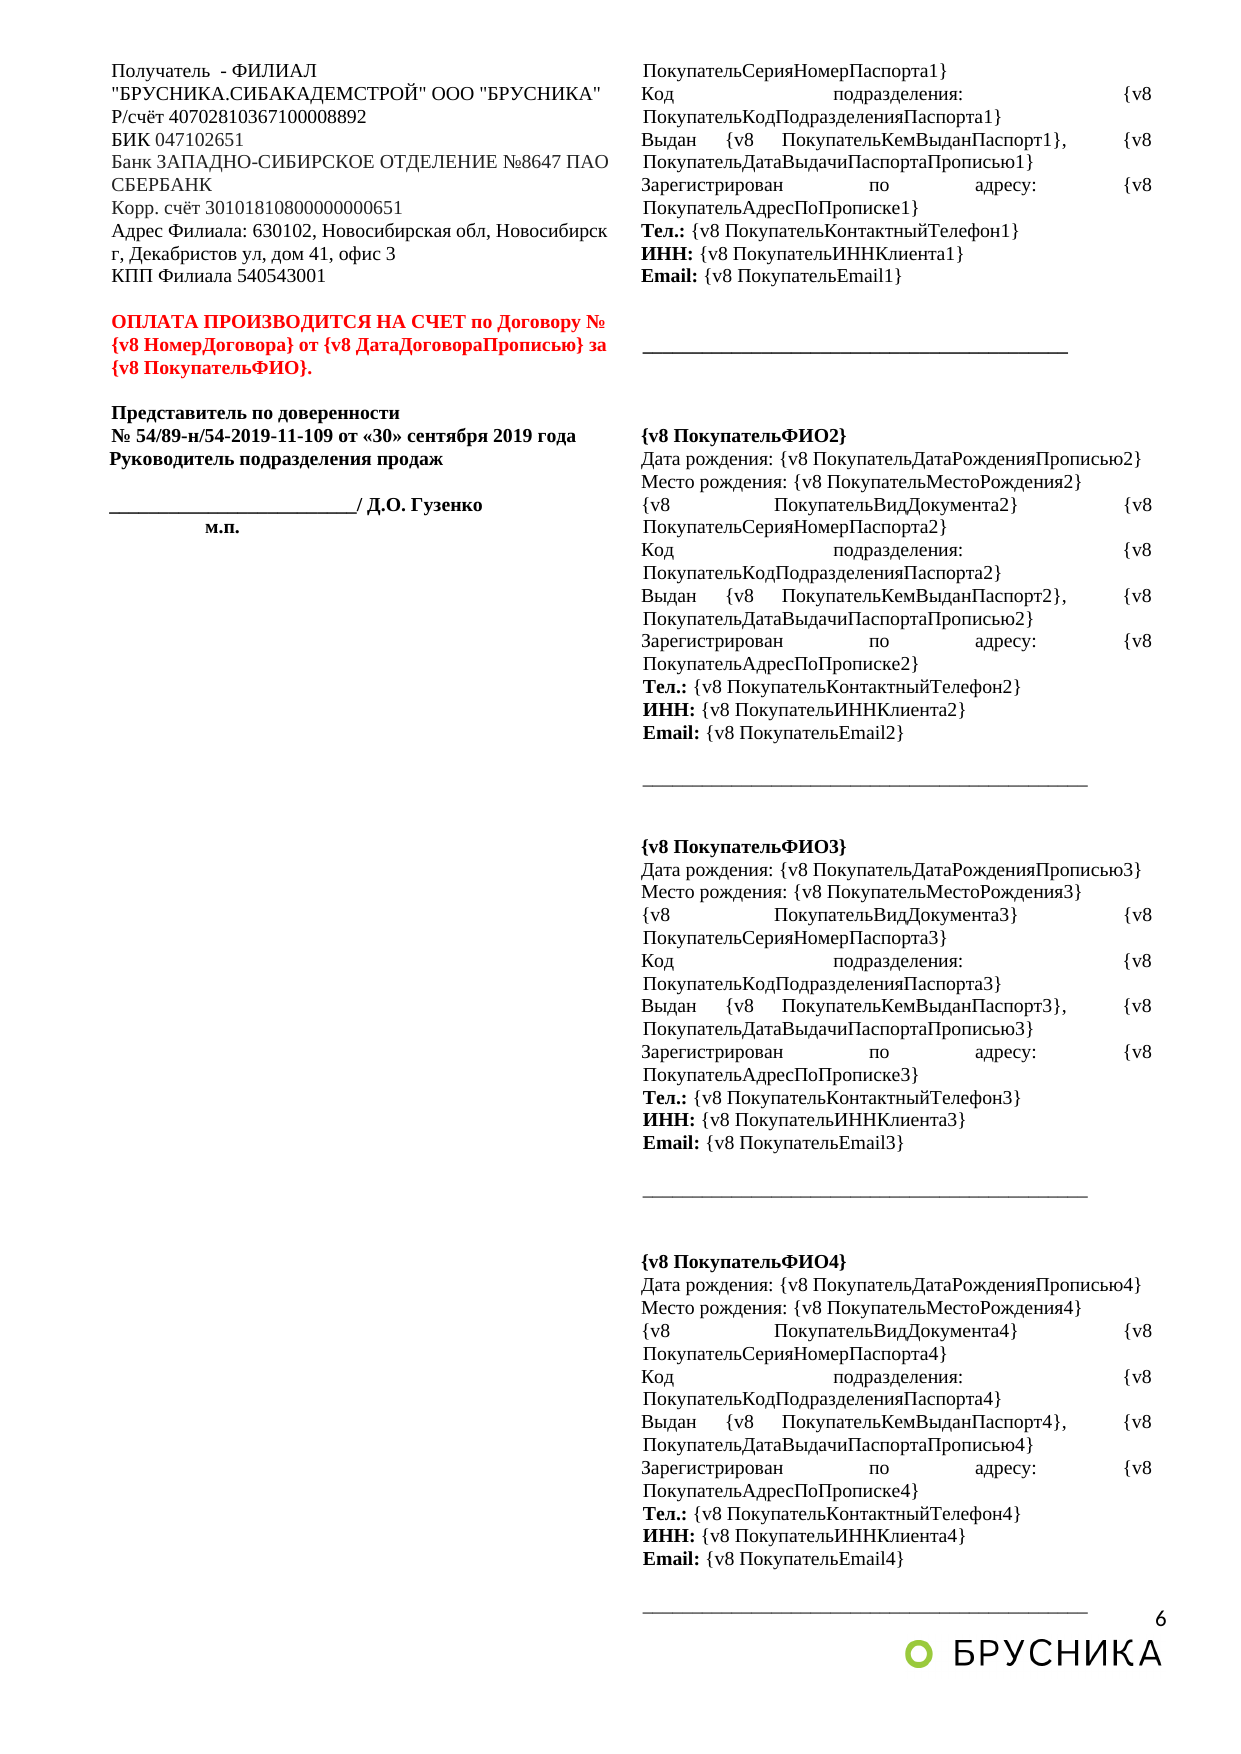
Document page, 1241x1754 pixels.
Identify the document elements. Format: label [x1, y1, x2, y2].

table_cell [100, 59, 631, 1604]
table_cell [631, 59, 1163, 1604]
picture [901, 1632, 1167, 1679]
